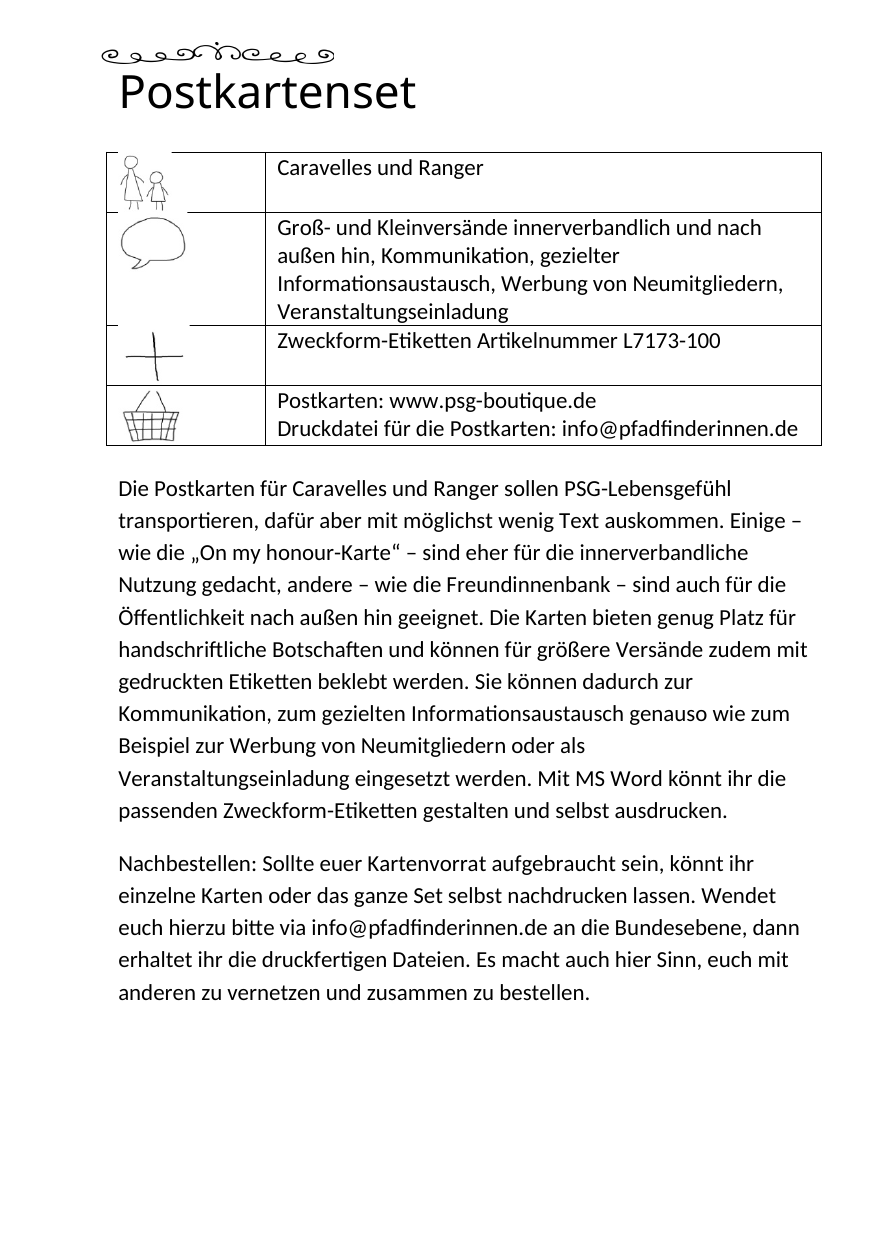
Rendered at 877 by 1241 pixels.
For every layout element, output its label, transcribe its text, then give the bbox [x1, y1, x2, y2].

text Postkartenset [118, 59, 818, 121]
picture [118, 152, 188, 272]
table_header [107, 153, 118, 212]
table_header [172, 153, 265, 212]
table_cell Groß- und Kleinversände innerverbandlich und nach außen hin, Kommunikation, gezielter Informationsaustausch, Werbung von Neumitgliedern, Veranstaltungseinladung [266, 213, 821, 325]
table_cell [183, 386, 265, 445]
table_cell [190, 326, 265, 385]
text Nachbestellen: Sollte euer Kartenvorrat aufgebraucht sein, könnt ihr einzelne Karten oder das ganze Set selbst nachdrucken lassen. Wendet euch hierzu bitte via info@pfadfinderinnen.de an die Bundesebene, dann erhaltet ihr die druckfertigen Dateien. Es macht auch hier Sinn, euch mit anderen zu vernetzen und zusammen zu bestellen. [118, 849, 818, 1006]
table_cell Postkarten: www.psg-boutique.de Druckdatei für die Postkarten: info@pfadfinderinnen.de [266, 386, 821, 445]
table_header Caravelles und Ranger [266, 153, 821, 212]
picture [101, 42, 334, 64]
picture [118, 325, 190, 385]
table_cell [107, 213, 265, 325]
table_cell [107, 386, 118, 445]
table_cell Zweckform-Etiketten Artikelnummer L7173-100 [266, 326, 821, 385]
picture [118, 386, 183, 445]
text Die Postkarten für Caravelles und Ranger sollen PSG-Lebensgefühl transportieren, dafür aber mit möglichst wenig Text auskommen. Einige – wie die „On my honour-Karte“ – sind eher für die innerverbandliche Nutzung gedacht, andere – wie die Freundinnenbank – sind auch für die Öffentlichkeit nach außen hin geeignet. Die Karten bieten genug Platz für handschriftliche Botschaften und können für größere Versände zudem mit gedruckten Etiketten beklebt werden. Sie können dadurch zur Kommunikation, zum gezielten Informationsaustausch genauso wie zum Beispiel zur Werbung von Neumitgliedern oder als Veranstaltungseinladung eingesetzt werden. Mit MS Word könnt ihr die passenden Zweckform-Etiketten gestalten und selbst ausdrucken. [118, 474, 818, 824]
table_cell [107, 326, 118, 385]
